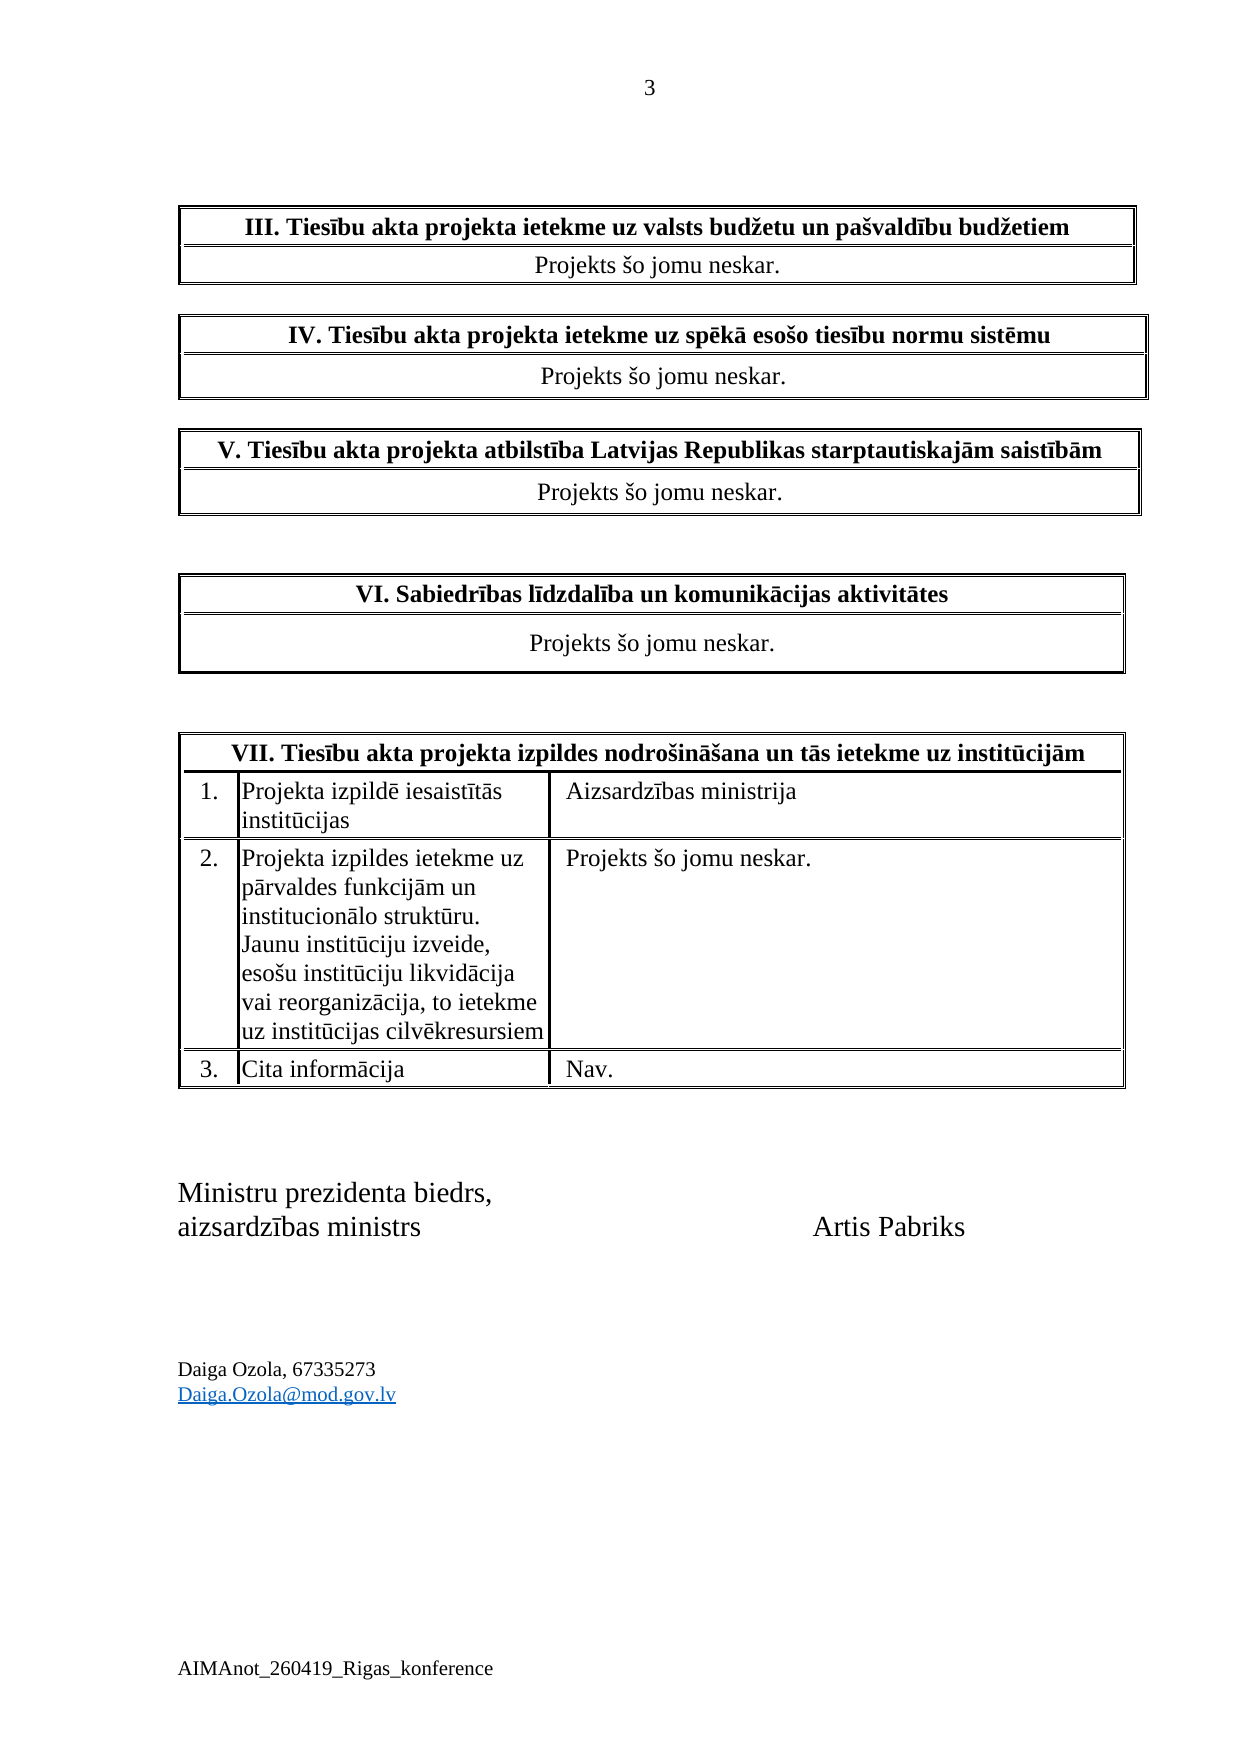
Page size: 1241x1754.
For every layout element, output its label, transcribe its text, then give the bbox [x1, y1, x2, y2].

table_cell Projekts šo jomu neskar. [181, 244, 1134, 282]
table_header V. Tiesību akta projekta atbilstība Latvijas Republikas starptautiskajām saistībām [181, 432, 1138, 467]
table_cell 1. [181, 770, 237, 837]
table_cell Cita informācija [238, 1051, 549, 1086]
table_cell Projekts šo jomu neskar. [181, 611, 1123, 671]
table_cell Projekts šo jomu neskar. [180, 467, 1140, 512]
table_header VII. Tiesību akta projekta izpildes nodrošināšana un tās ietekme uz institūcijām [181, 735, 1123, 770]
table_header III. Tiesību akta projekta ietekme uz valsts budžetu un pašvaldību budžetiem [181, 209, 1133, 243]
table_cell 2. [180, 837, 238, 1048]
table_header IV. Tiesību akta projekta ietekme uz spēkā esošo tiesību normu sistēmu [181, 317, 1145, 352]
table_cell Projekts šo jomu neskar. [549, 837, 1124, 1048]
table_header VI. Sabiedrības līdzdalība un komunikācijas aktivitātes [181, 577, 1123, 611]
table_cell Nav. [549, 1048, 1124, 1086]
table_cell Projekta izpildes ietekme uz pārvaldes funkcijām un institucionālo struktūru. Jaunu institūciju izveide, esošu institūciju likvidācija vai reorganizācija, to ietekme uz institūcijas cilvēkresursiem [240, 840, 548, 1048]
text Ministru prezidenta biedrs, [177, 1175, 1122, 1209]
table_cell Projekta izpildē iesaistītās institūcijas [240, 773, 548, 837]
text Daiga Ozola, 67335273 [177, 1357, 1122, 1381]
text aizsardzības ministrs Artis Pabriks [177, 1209, 1122, 1242]
table_cell 3. [180, 1048, 238, 1086]
table_cell Aizsardzības ministrija [551, 770, 1123, 837]
text Daiga.Ozola@mod.gov.lv [177, 1381, 1122, 1406]
table_cell Projekts šo jomu neskar. [180, 352, 1147, 396]
